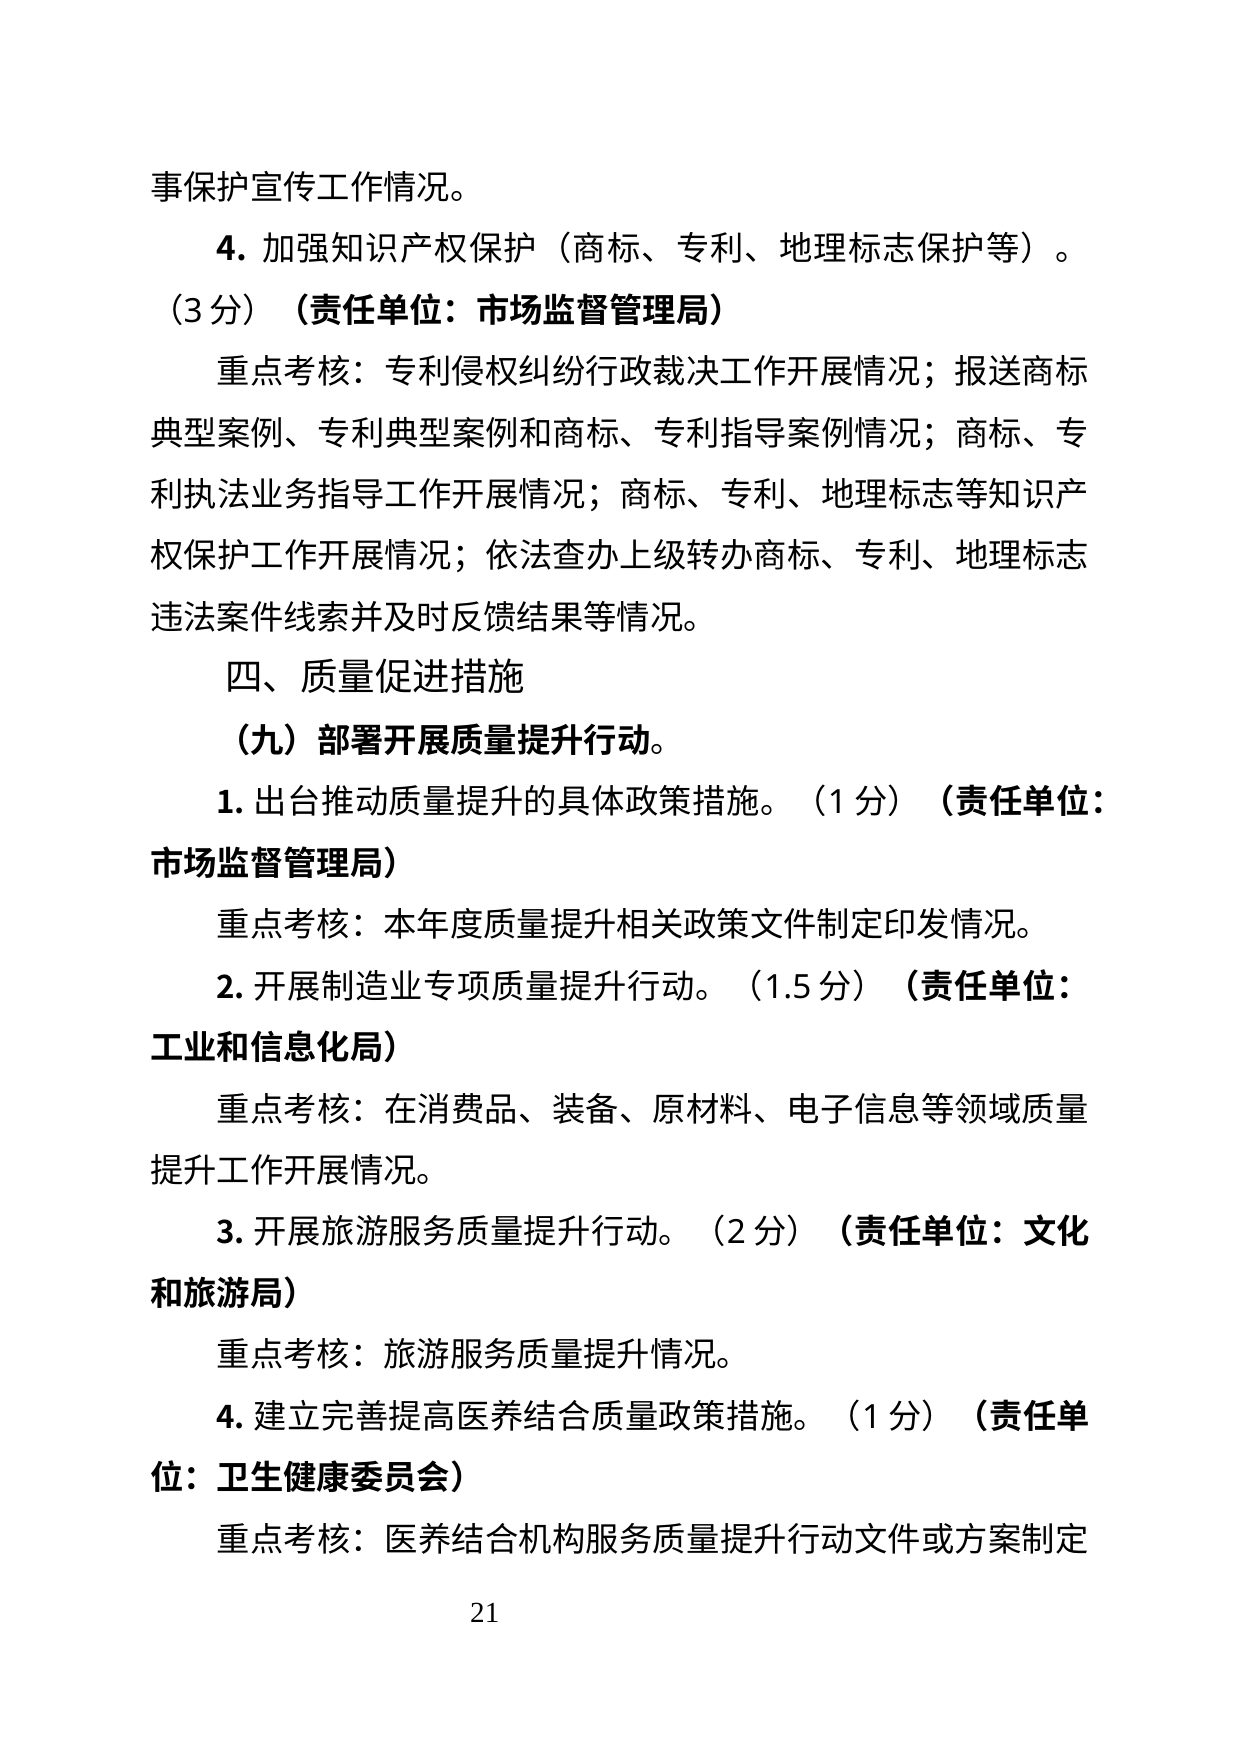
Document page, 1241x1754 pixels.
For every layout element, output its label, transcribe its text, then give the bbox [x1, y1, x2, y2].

text 重点考核：在消费品、装备、原材料、电子信息等领域质量提升工作开展情况。 [150, 1072, 1090, 1195]
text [150, 1502, 1090, 1563]
text 重点考核：旅游服务质量提升情况。 [150, 1318, 1090, 1379]
list 出台推动质量提升的具体政策措施。（1分）（责任单位：市场监督管理局） [150, 764, 1090, 887]
list 开展旅游服务质量提升行动。（2分）（责任单位：文化和旅游局） [150, 1195, 1090, 1318]
text 四、质量促进措施 [150, 642, 1090, 703]
text 重点考核：专利侵权纠纷行政裁决工作开展情况；报送商标典型案例、专利典型案例和商标、专利指导案例情况；商标、专利执法业务指导工作开展情况；商标、专利、地理标志等知识产权保护工作开展情况；依法查办上级转办商标、专利、地理标志违法案件线索并及时反馈结果等情况。 [150, 334, 1090, 642]
list 加强知识产权保护（商标、专利、地理标志保护等）。（3分）（责任单位：市场监督管理局） [150, 211, 1090, 334]
list 开展制造业专项质量提升行动。（1.5分）（责任单位：工业和信息化局） [150, 949, 1090, 1072]
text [150, 150, 1090, 211]
text （九）部署开展质量提升行动。 [150, 703, 1090, 764]
text 重点考核：本年度质量提升相关政策文件制定印发情况。 [150, 887, 1090, 949]
list 建立完善提高医养结合质量政策措施。（1分）（责任单位：卫生健康委员会） [150, 1379, 1090, 1502]
